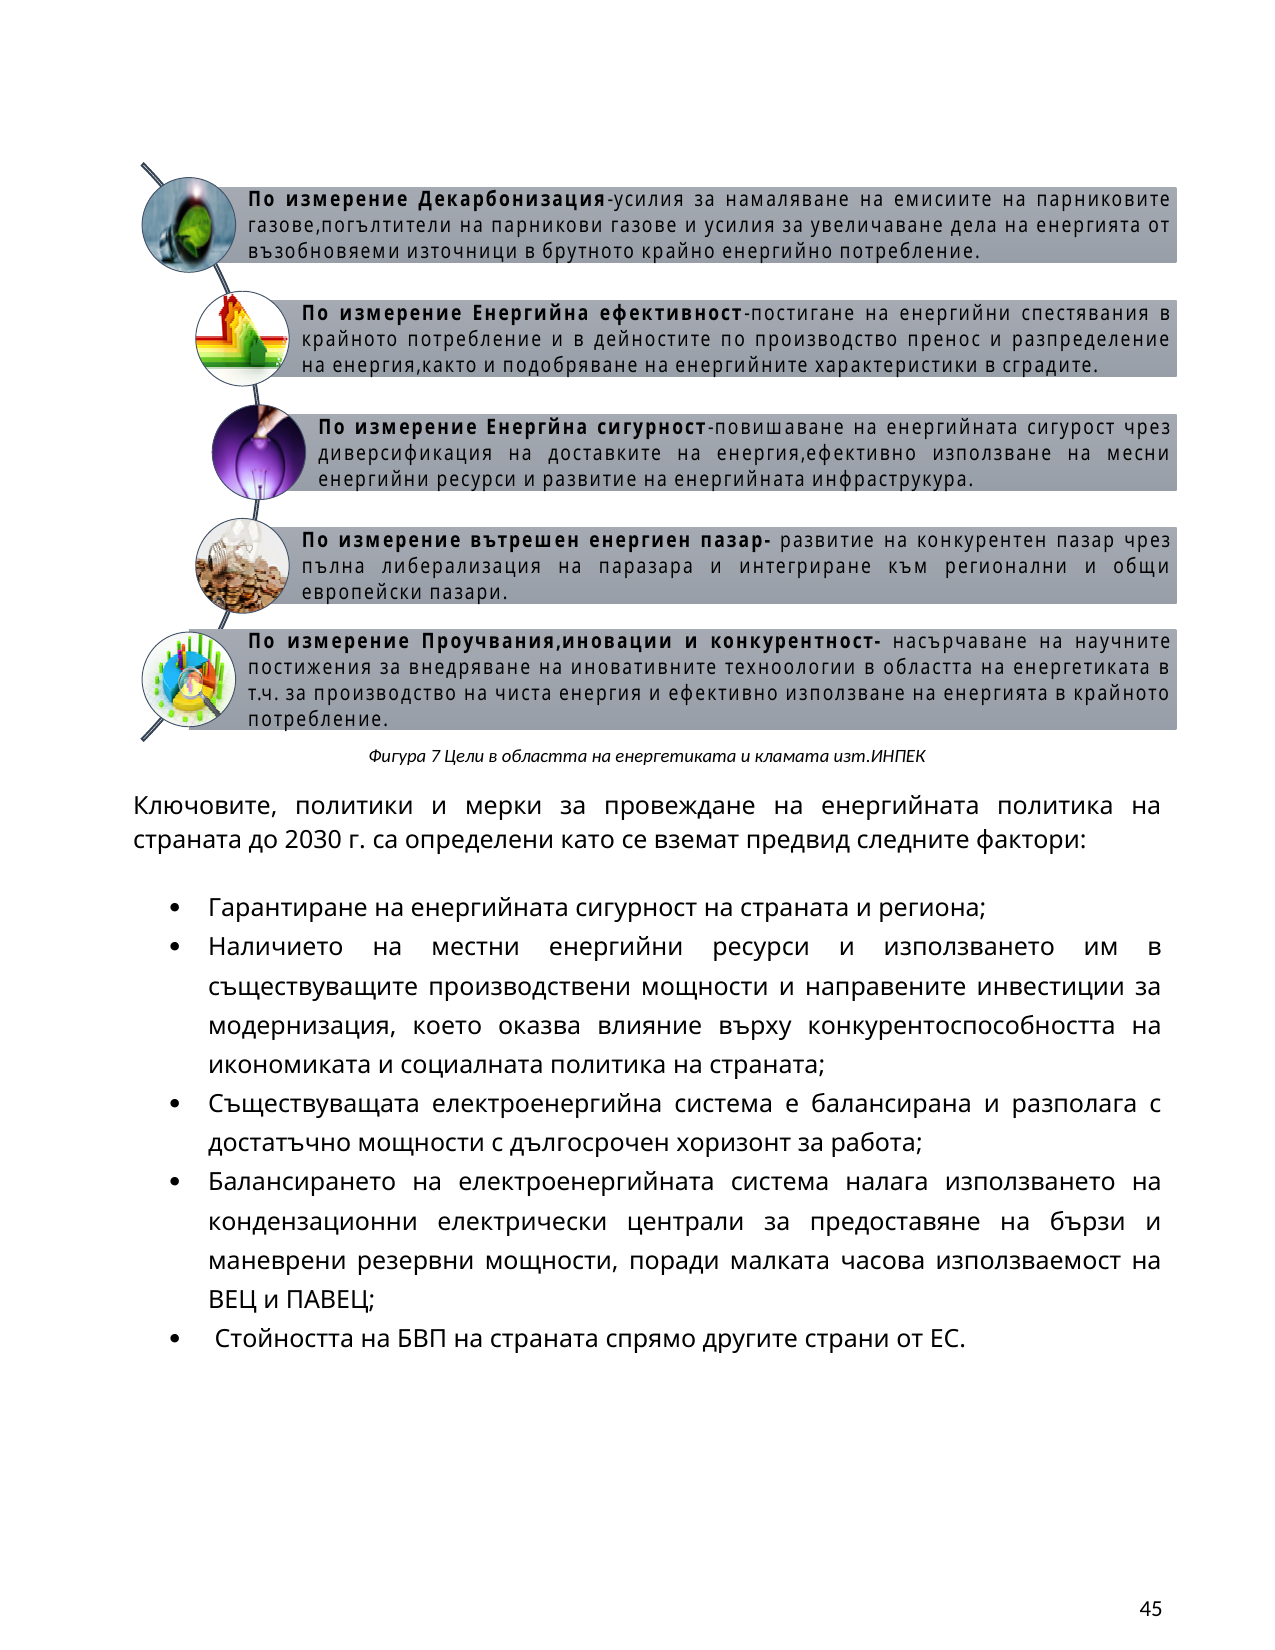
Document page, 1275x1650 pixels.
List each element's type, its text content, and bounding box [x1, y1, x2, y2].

picture [213, 406, 305, 499]
list Гарантиране на енергийната сигурност на страната и региона; [170, 890, 1162, 924]
list Стойността на БВП на страната спрямо другите страни от ЕС. [170, 1321, 1162, 1355]
picture [197, 292, 288, 385]
list Балансирането на електроенергийната система налага използването на кондензационни електрически централи за предоставяне на бързи и маневрени резервни мощности, поради малката часова използваемост на ВЕЦ и ПАВЕЦ; [170, 1164, 1162, 1316]
picture [143, 633, 235, 726]
list Съществуващата електроенергийна система е балансирана и разполага с достатъчно мощности с дългосрочен хоризонт за работа; [170, 1086, 1162, 1159]
picture [197, 519, 288, 612]
text Ключовите, политики и мерки за провеждане на енергийната политика на страната до 2030 г. са определени като се вземат предвид следните фактори: [133, 788, 1162, 856]
picture [143, 179, 235, 271]
text Фигура 7 Цели в областта на енергетиката и кламата изт.ИНПЕК [133, 744, 1162, 767]
list Наличието на местни енергийни ресурси и използването им в съществуващите производствени мощности и направените инвестиции за модернизация, което оказва влияние върху конкурентоспособността на икономиката и социалната политика на страната; [170, 929, 1162, 1081]
